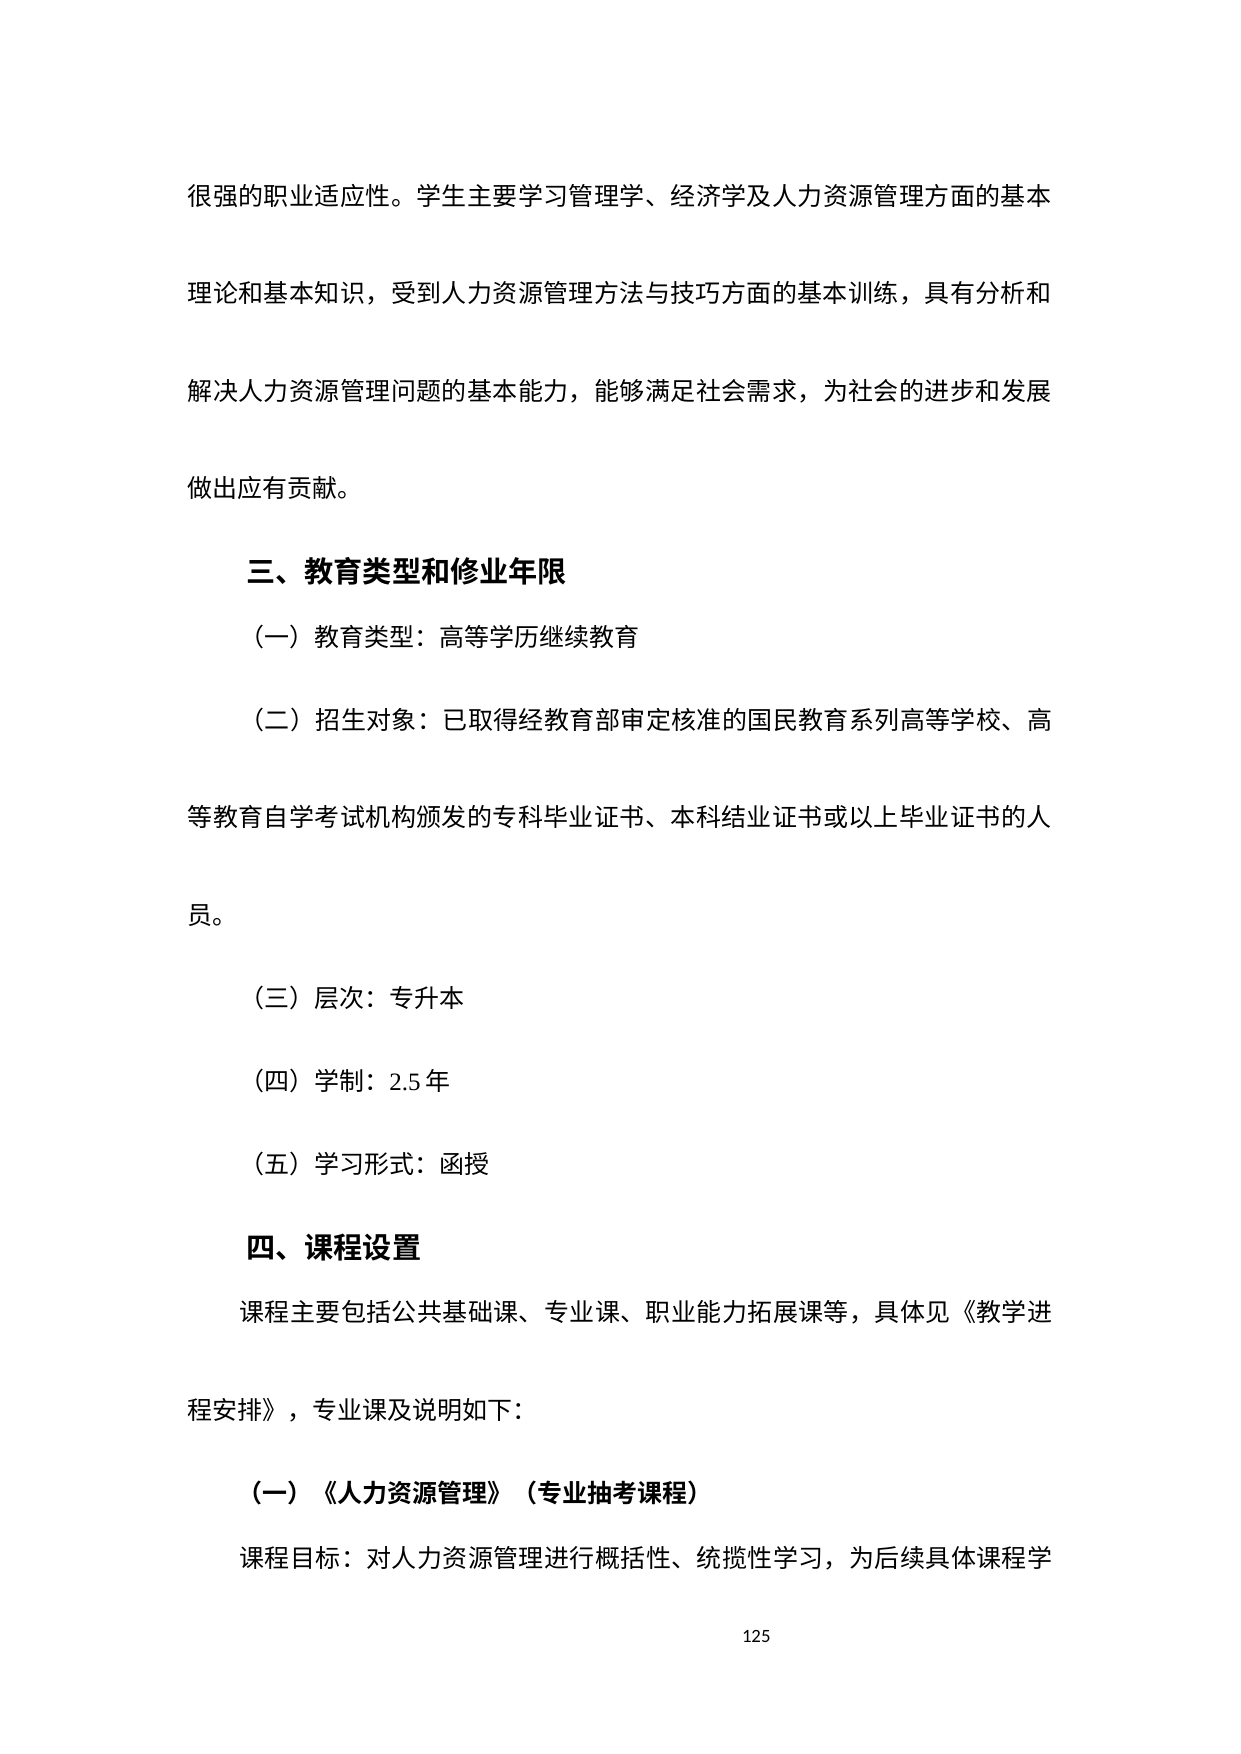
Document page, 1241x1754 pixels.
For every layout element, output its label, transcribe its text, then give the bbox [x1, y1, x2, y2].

text （五）学习形式：函授 [187, 1130, 1053, 1195]
text 四、课程设置 [187, 1213, 1053, 1278]
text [187, 1524, 1053, 1589]
text （二）招生对象：已取得经教育部审定核准的国民教育系列高等学校、高等教育自学考试机构颁发的专科毕业证书、本科结业证书或以上毕业证书的人员。 [187, 686, 1053, 946]
text 三、教育类型和修业年限 [187, 538, 1053, 603]
text 课程主要包括公共基础课、专业课、职业能力拓展课等，具体见《教学进程安排》，专业课及说明如下： [187, 1278, 1053, 1441]
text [187, 162, 1053, 519]
text （一）《人力资源管理》（专业抽考课程） [187, 1459, 1053, 1524]
text （一）教育类型：高等学历继续教育 [187, 603, 1053, 668]
text （四）学制：2.5年 [187, 1047, 1053, 1112]
text （三）层次：专升本 [187, 964, 1053, 1029]
